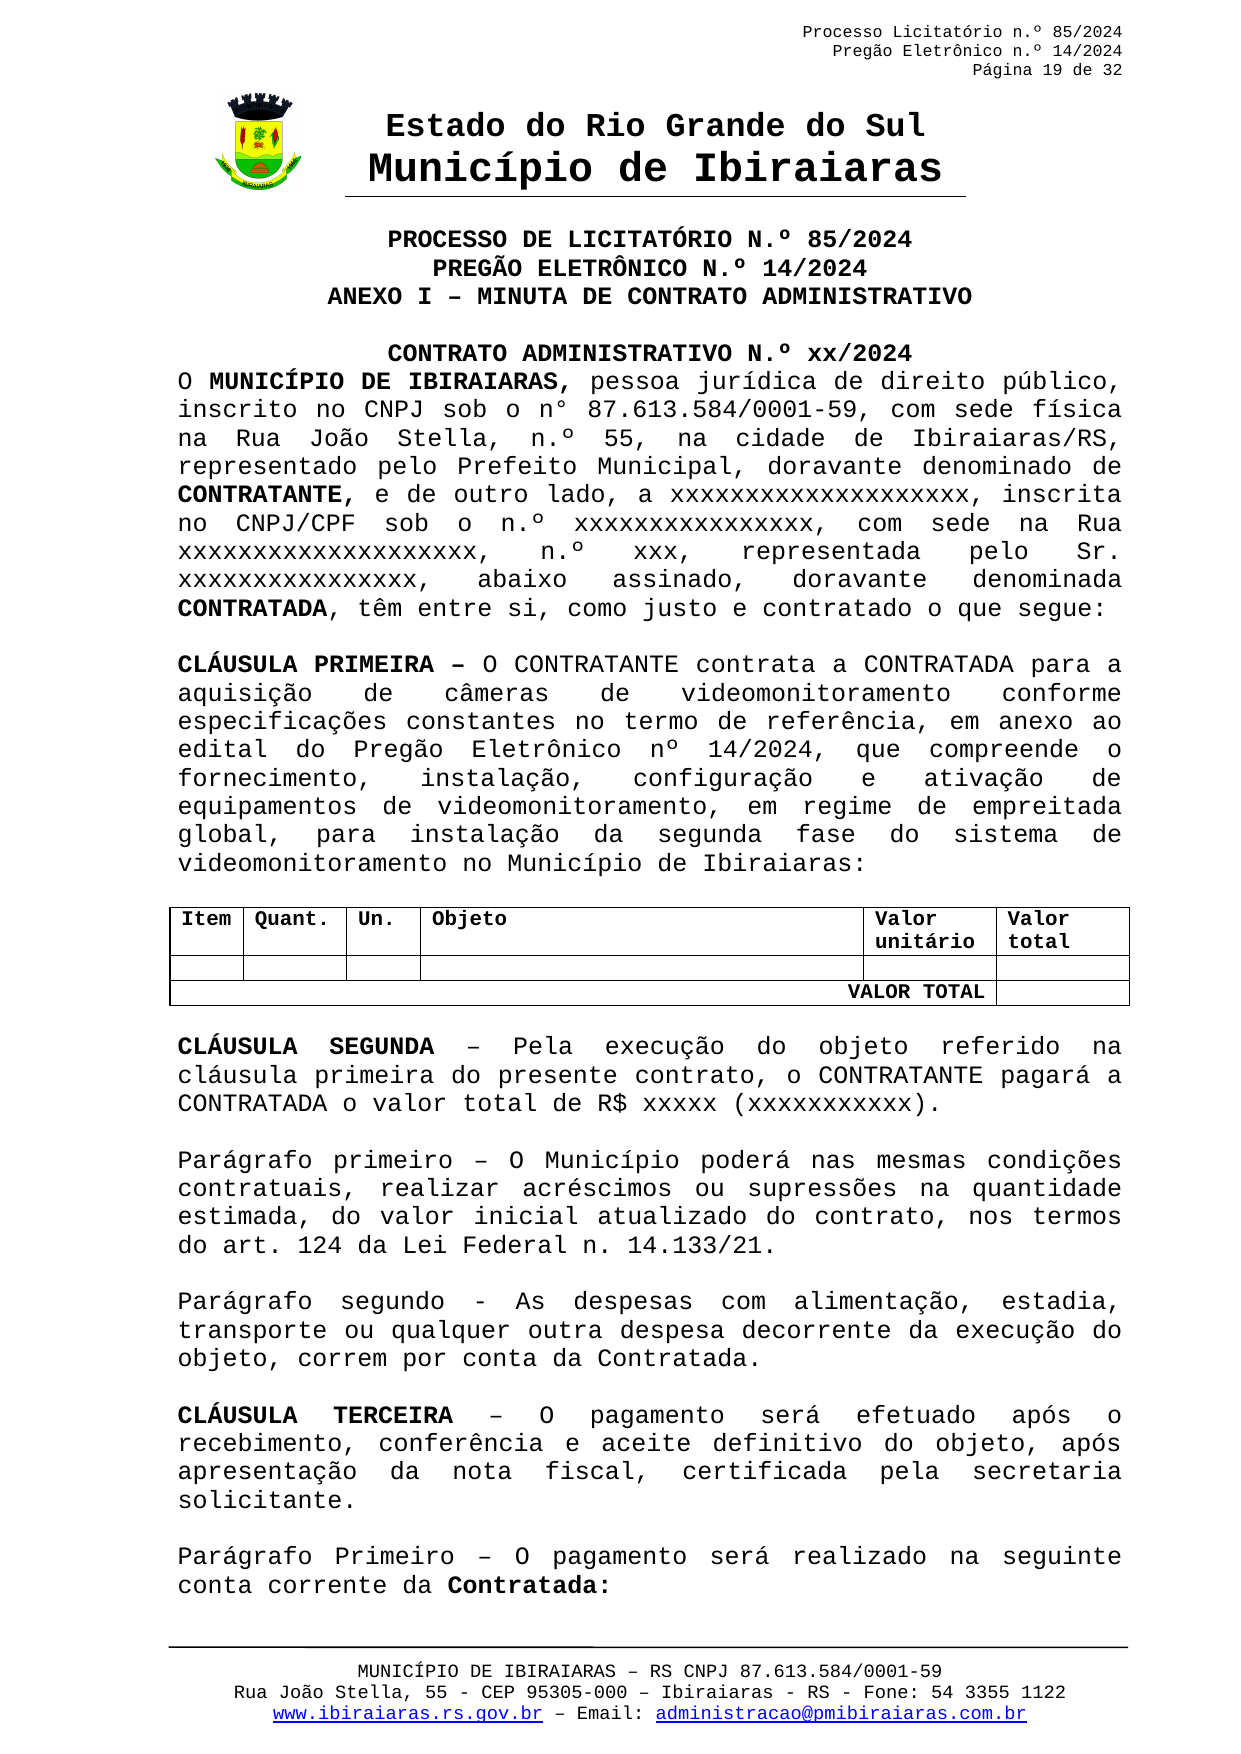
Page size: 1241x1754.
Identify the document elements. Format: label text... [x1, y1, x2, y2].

table_cell [244, 956, 346, 980]
text PREGÃO ELETRÔNICO N.º 14/2024 [177, 255, 1122, 283]
table_header Valor total [997, 908, 1129, 955]
text PROCESSO DE LICITATÓRIO N.º 85/2024 [177, 227, 1122, 255]
text CLÁUSULA SEGUNDA – Pela execução do objeto referido na cláusula primeira do presente contrato, o CONTRATANTE pagará a CONTRATADA o valor total de R$ xxxxx (xxxxxxxxxxx). [177, 1034, 1122, 1119]
table_header Objeto [421, 908, 863, 955]
table_cell [997, 981, 1129, 1004]
table_cell [997, 956, 1129, 980]
text CLÁUSULA PRIMEIRA – O CONTRATANTE contrata a CONTRATADA para a aquisição de câmeras de videomonitoramento conforme especificações constantes no termo de referência, em anexo ao edital do Pregão Eletrônico nº 14/2024, que compreende o fornecimento, instalação, configuração e ativação de equipamentos de videomonitoramento, em regime de empreitada global, para instalação da segunda fase do sistema de videomonitoramento no Município de Ibiraiaras: [177, 652, 1122, 878]
text O MUNICÍPIO DE IBIRAIARAS, pessoa jurídica de direito público, inscrito no CNPJ sob o n° 87.613.584/0001-59, com sede física na Rua João Stella, n.º 55, na cidade de Ibiraiaras/RS, representado pelo Prefeito Municipal, doravante denominado de CONTRATANTE, e de outro lado, a xxxxxxxxxxxxxxxxxxxx, inscrita no CNPJ/CPF sob o n.º xxxxxxxxxxxxxxxx, com sede na Rua xxxxxxxxxxxxxxxxxxxx, n.º xxx, representada pelo Sr. xxxxxxxxxxxxxxxx, abaixo assinado, doravante denominada CONTRATADA, têm entre si, como justo e contratado o que segue: [177, 368, 1122, 623]
table_cell [171, 956, 243, 980]
table_cell [347, 956, 420, 980]
text Parágrafo primeiro – O Município poderá nas mesmas condições contratuais, realizar acréscimos ou supressões na quantidade estimada, do valor inicial atualizado do contrato, nos termos do art. 124 da Lei Federal n. 14.133/21. [177, 1147, 1122, 1261]
picture [215, 93, 302, 190]
table_header Un. [347, 908, 420, 955]
text Parágrafo segundo - As despesas com alimentação, estadia, transporte ou qualquer outra despesa decorrente da execução do objeto, correm por conta da Contratada. [177, 1289, 1122, 1374]
table_cell VALOR TOTAL [171, 981, 996, 1004]
text Parágrafo Primeiro – O pagamento será realizado na seguinte conta corrente da Contratada: [177, 1544, 1122, 1601]
table_cell [421, 956, 863, 980]
table_header Item [171, 908, 243, 955]
text CONTRATO ADMINISTRATIVO N.º xx/2024 [177, 340, 1122, 368]
table_header Quant. [244, 908, 346, 955]
table_cell [864, 956, 996, 980]
text CLÁUSULA TERCEIRA – O pagamento será efetuado após o recebimento, conferência e aceite definitivo do objeto, após apresentação da nota fiscal, certificada pela secretaria solicitante. [177, 1402, 1122, 1516]
text ANEXO I – MINUTA DE CONTRATO ADMINISTRATIVO [177, 283, 1122, 312]
table_header Valor unitário [864, 908, 996, 955]
